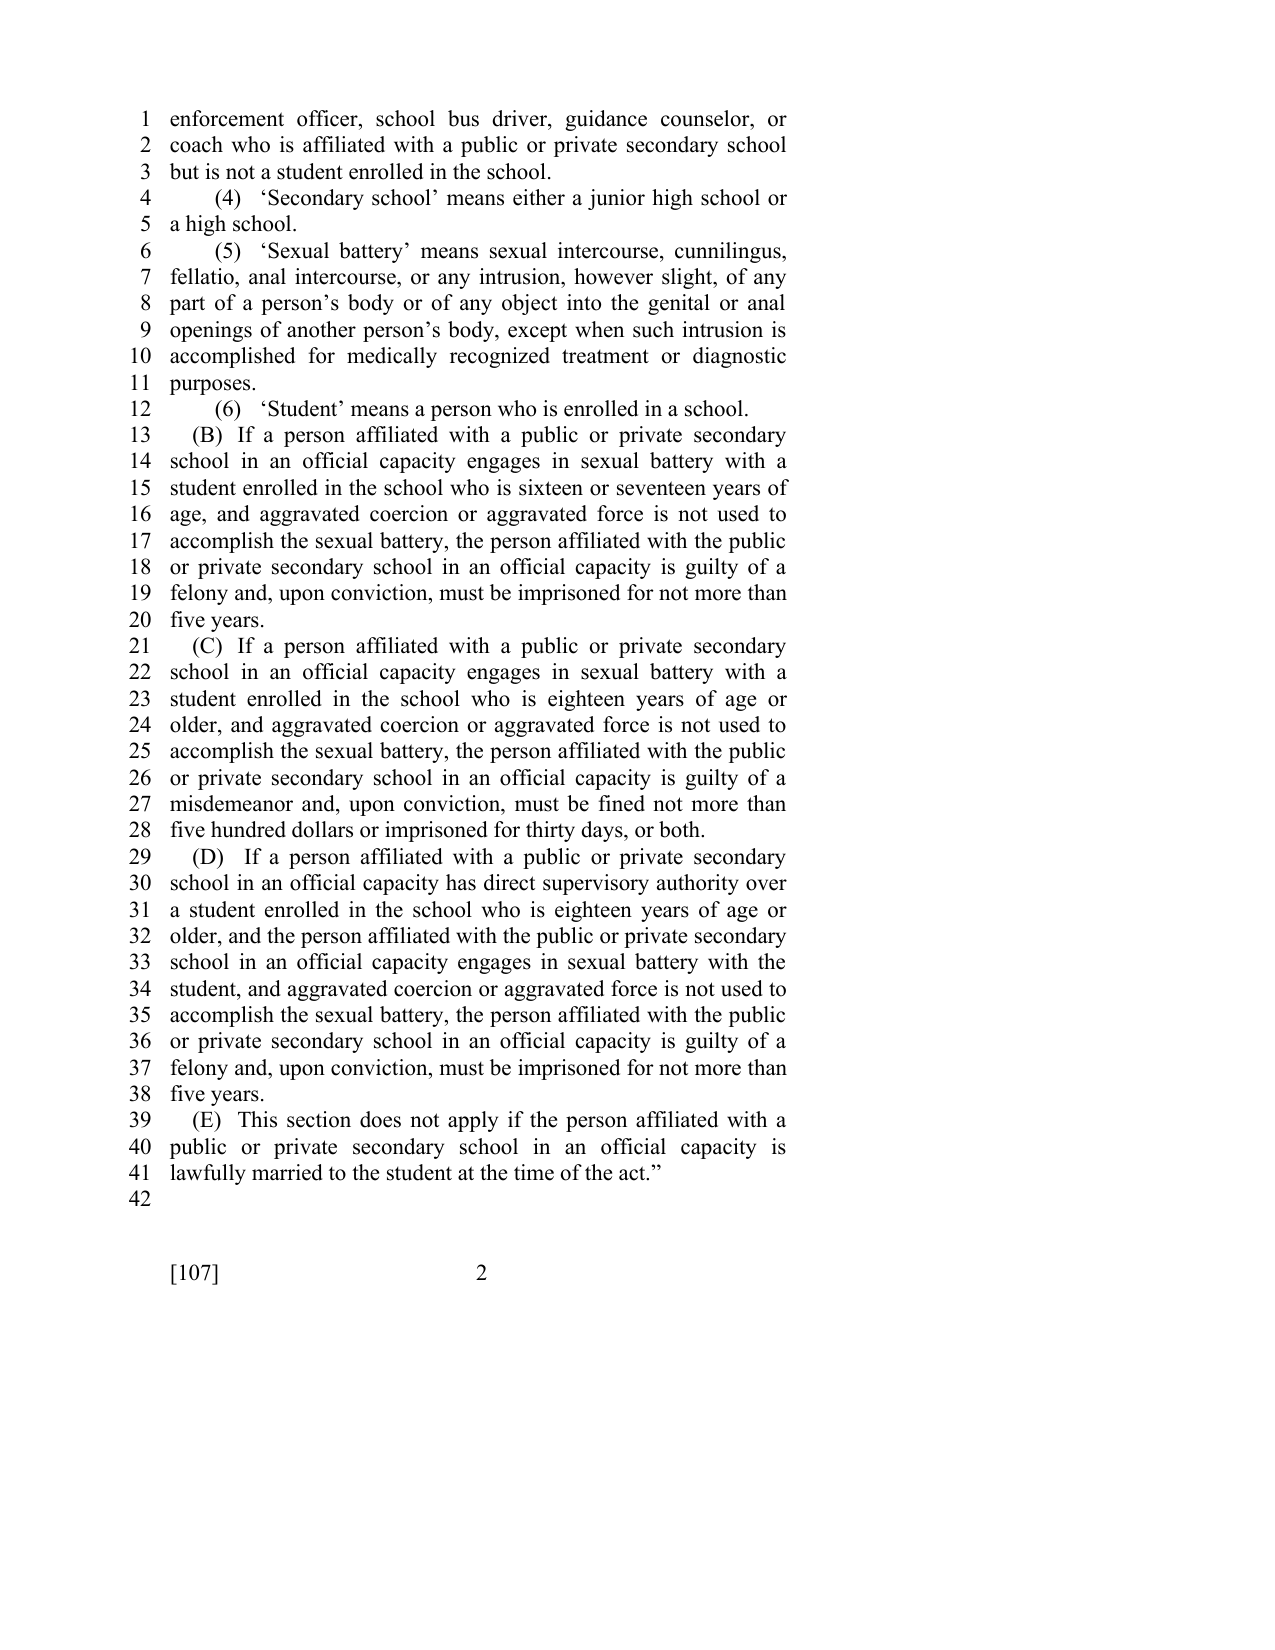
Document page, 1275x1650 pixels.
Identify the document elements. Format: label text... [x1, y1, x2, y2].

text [169, 105, 787, 184]
text (B) If a person affiliated with a public or private secondary school in an official capacity engages in sexual battery with a student enrolled in the school who is sixteen or seventeen years of age, and aggravated coercion or aggravated force is not used to accomplish the sexual battery, the person affiliated with the public or private secondary school in an official capacity is guilty of a felony and, upon conviction, must be imprisoned for not more than five years. [169, 421, 787, 632]
text (4) ‘Secondary school’ means either a junior high school or a high school. [169, 184, 787, 237]
text (6) ‘Student’ means a person who is enrolled in a school. [169, 395, 787, 421]
text (E) This section does not apply if the person affiliated with a public or private secondary school in an official capacity is lawfully married to the student at the time of the act.” [169, 1106, 787, 1186]
text (D) If a person affiliated with a public or private secondary school in an official capacity has direct supervisory authority over a student enrolled in the school who is eighteen years of age or older, and the person affiliated with the public or private secondary school in an official capacity engages in sexual battery with the student, and aggravated coercion or aggravated force is not used to accomplish the sexual battery, the person affiliated with the public or private secondary school in an official capacity is guilty of a felony and, upon conviction, must be imprisoned for not more than five years. [169, 843, 787, 1106]
text (5) ‘Sexual battery’ means sexual intercourse, cunnilingus, fellatio, anal intercourse, or any intrusion, however slight, of any part of a person’s body or of any object into the genital or anal openings of another person’s body, except when such intrusion is accomplished for medically recognized treatment or diagnostic purposes. [169, 237, 787, 395]
text (C) If a person affiliated with a public or private secondary school in an official capacity engages in sexual battery with a student enrolled in the school who is eighteen years of age or older, and aggravated coercion or aggravated force is not used to accomplish the sexual battery, the person affiliated with the public or private secondary school in an official capacity is guilty of a misdemeanor and, upon conviction, must be fined not more than five hundred dollars or imprisoned for thirty days, or both. [169, 632, 787, 843]
